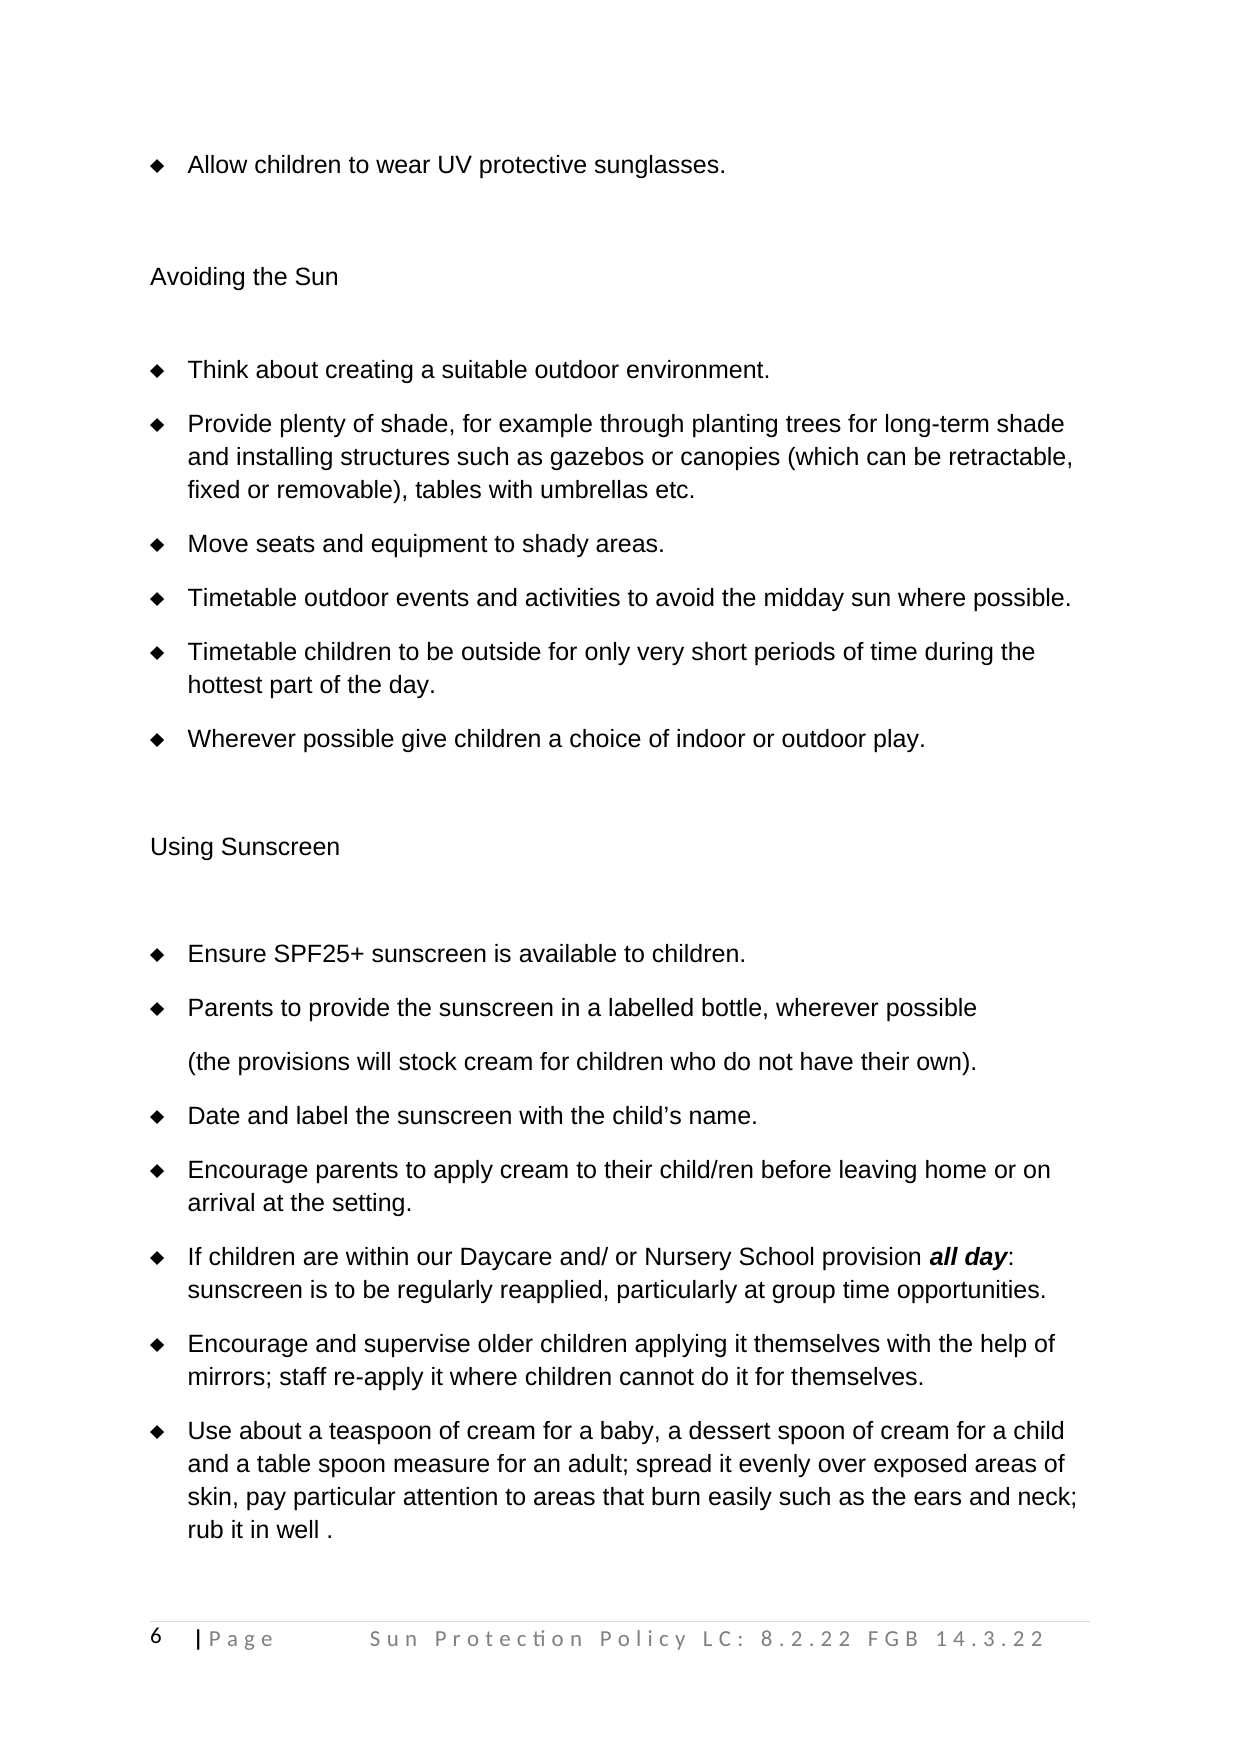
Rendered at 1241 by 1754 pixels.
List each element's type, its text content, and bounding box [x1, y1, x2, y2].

list Allow children to wear UV protective sunglasses. [150, 150, 1090, 179]
text (the provisions will stock cream for children who do not have their own). [150, 1047, 1090, 1076]
list If children are within our Daycare and/ or Nursery School provision all day: sunscreen is to be regularly reapplied, particularly at group time opportunities. [150, 1242, 1090, 1304]
text Avoiding the Sun [150, 262, 1090, 291]
list Wherever possible give children a choice of indoor or outdoor play. [150, 724, 1137, 753]
list Encourage parents to apply cream to their child/ren before leaving home or on arrival at the setting. [150, 1155, 1090, 1217]
text Using Sunscreen [150, 832, 1090, 861]
list Date and label the sunscreen with the child’s name. [150, 1101, 1090, 1130]
list Use about a teaspoon of cream for a baby, a dessert spoon of cream for a child and a table spoon measure for an adult; spread it evenly over exposed areas of skin, pay particular attention to areas that burn easily such as the ears and neck; rub it in well . [150, 1416, 1090, 1576]
list Ensure SPF25+ sunscreen is available to children. [150, 939, 1090, 968]
list Move seats and equipment to shady areas. [150, 529, 1090, 558]
list Timetable outdoor events and activities to avoid the midday sun where possible. [150, 583, 1090, 612]
list Timetable children to be outside for only very short periods of time during the hottest part of the day. [150, 637, 1090, 699]
list Think about creating a suitable outdoor environment. [150, 355, 1090, 384]
list Parents to provide the sunscreen in a labelled bottle, wherever possible [150, 993, 1090, 1022]
list Provide plenty of shade, for example through planting trees for long-term shade and installing structures such as gazebos or canopies (which can be retractable, fixed or removable), tables with umbrellas etc. [150, 409, 1090, 504]
list Encourage and supervise older children applying it themselves with the help of mirrors; staff re-apply it where children cannot do it for themselves. [150, 1329, 1090, 1391]
